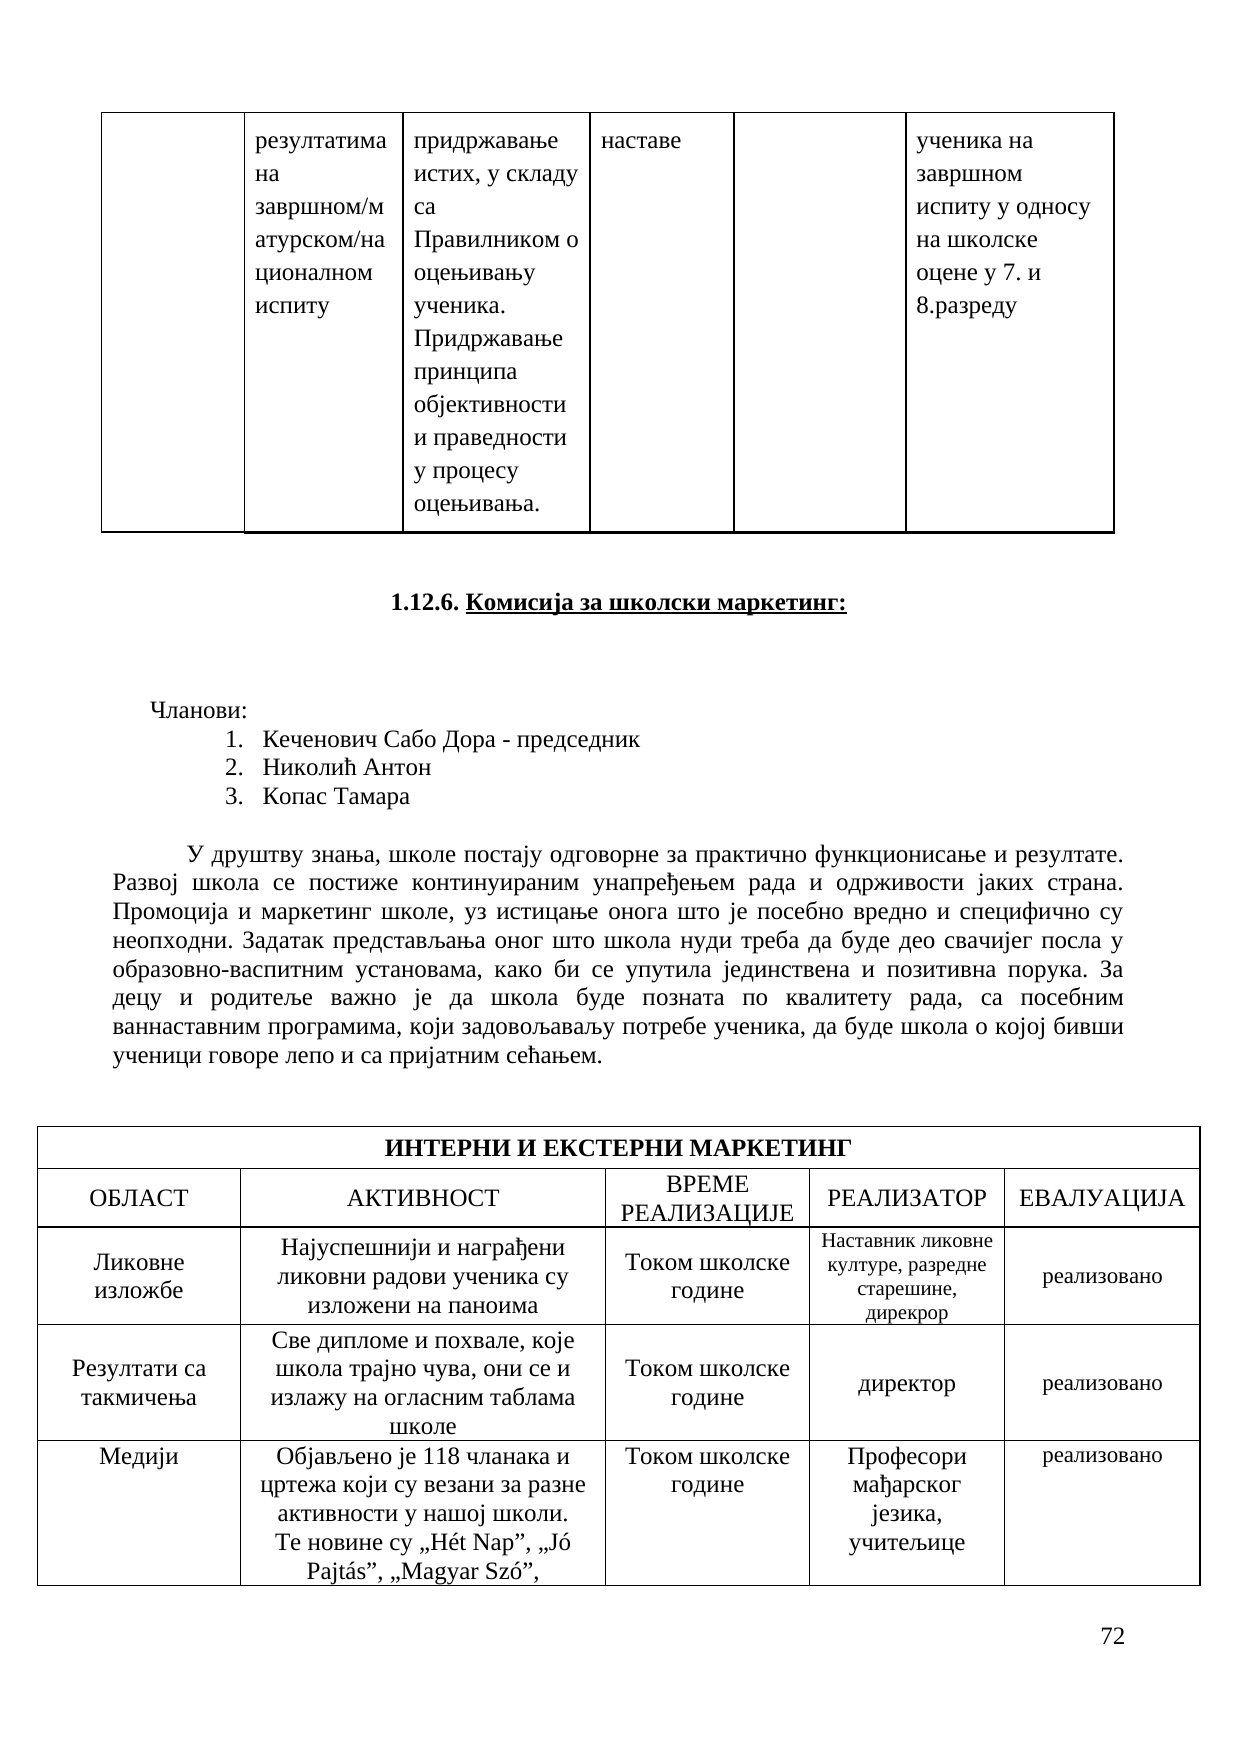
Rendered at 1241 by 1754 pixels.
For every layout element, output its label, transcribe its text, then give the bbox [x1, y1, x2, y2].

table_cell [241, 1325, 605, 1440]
list Кеченович Сабо Дора - председник [225, 724, 1125, 752]
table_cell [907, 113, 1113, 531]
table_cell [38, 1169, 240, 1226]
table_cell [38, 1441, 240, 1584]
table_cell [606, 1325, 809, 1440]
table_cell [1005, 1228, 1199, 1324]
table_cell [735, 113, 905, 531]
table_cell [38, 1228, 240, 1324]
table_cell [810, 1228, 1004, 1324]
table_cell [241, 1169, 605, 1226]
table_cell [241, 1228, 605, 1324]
text У друштву знања, школе постају одговорне за практично функционисање и резултате. Развој школа се постиже континуираним унапређењем рада и одрживости јаких страна. Промоција и маркетинг школе, уз истицање онога што је посебно вредно и специфично су неопходни. Задатак представљања оног што школа нуди треба да буде део свачијег посла у образовно-васпитним установама, како би се упутила јединствена и позитивна порука. За децу и родитеље важно је да школа буде позната по квалитету рада, са посебним ваннаставним програмима, који задовољаваљу потребе ученика, да буде школа о којој бивши ученици говоре лепо и са пријатним сећањем. [112, 839, 1125, 1069]
text 1.12.6. Комисија за школски маркетинг: [112, 587, 1125, 616]
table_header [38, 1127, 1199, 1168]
list Николић Антон [225, 752, 1125, 781]
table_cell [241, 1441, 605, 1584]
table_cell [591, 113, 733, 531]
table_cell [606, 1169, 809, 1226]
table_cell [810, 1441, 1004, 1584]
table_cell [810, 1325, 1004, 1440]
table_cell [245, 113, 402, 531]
list Копас Тамара [225, 781, 1125, 810]
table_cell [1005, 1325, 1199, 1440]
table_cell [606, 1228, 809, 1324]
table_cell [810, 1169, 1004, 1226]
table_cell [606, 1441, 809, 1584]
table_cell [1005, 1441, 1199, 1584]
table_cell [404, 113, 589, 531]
text Чланови: [150, 695, 1125, 724]
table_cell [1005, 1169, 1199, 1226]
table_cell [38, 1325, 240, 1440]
